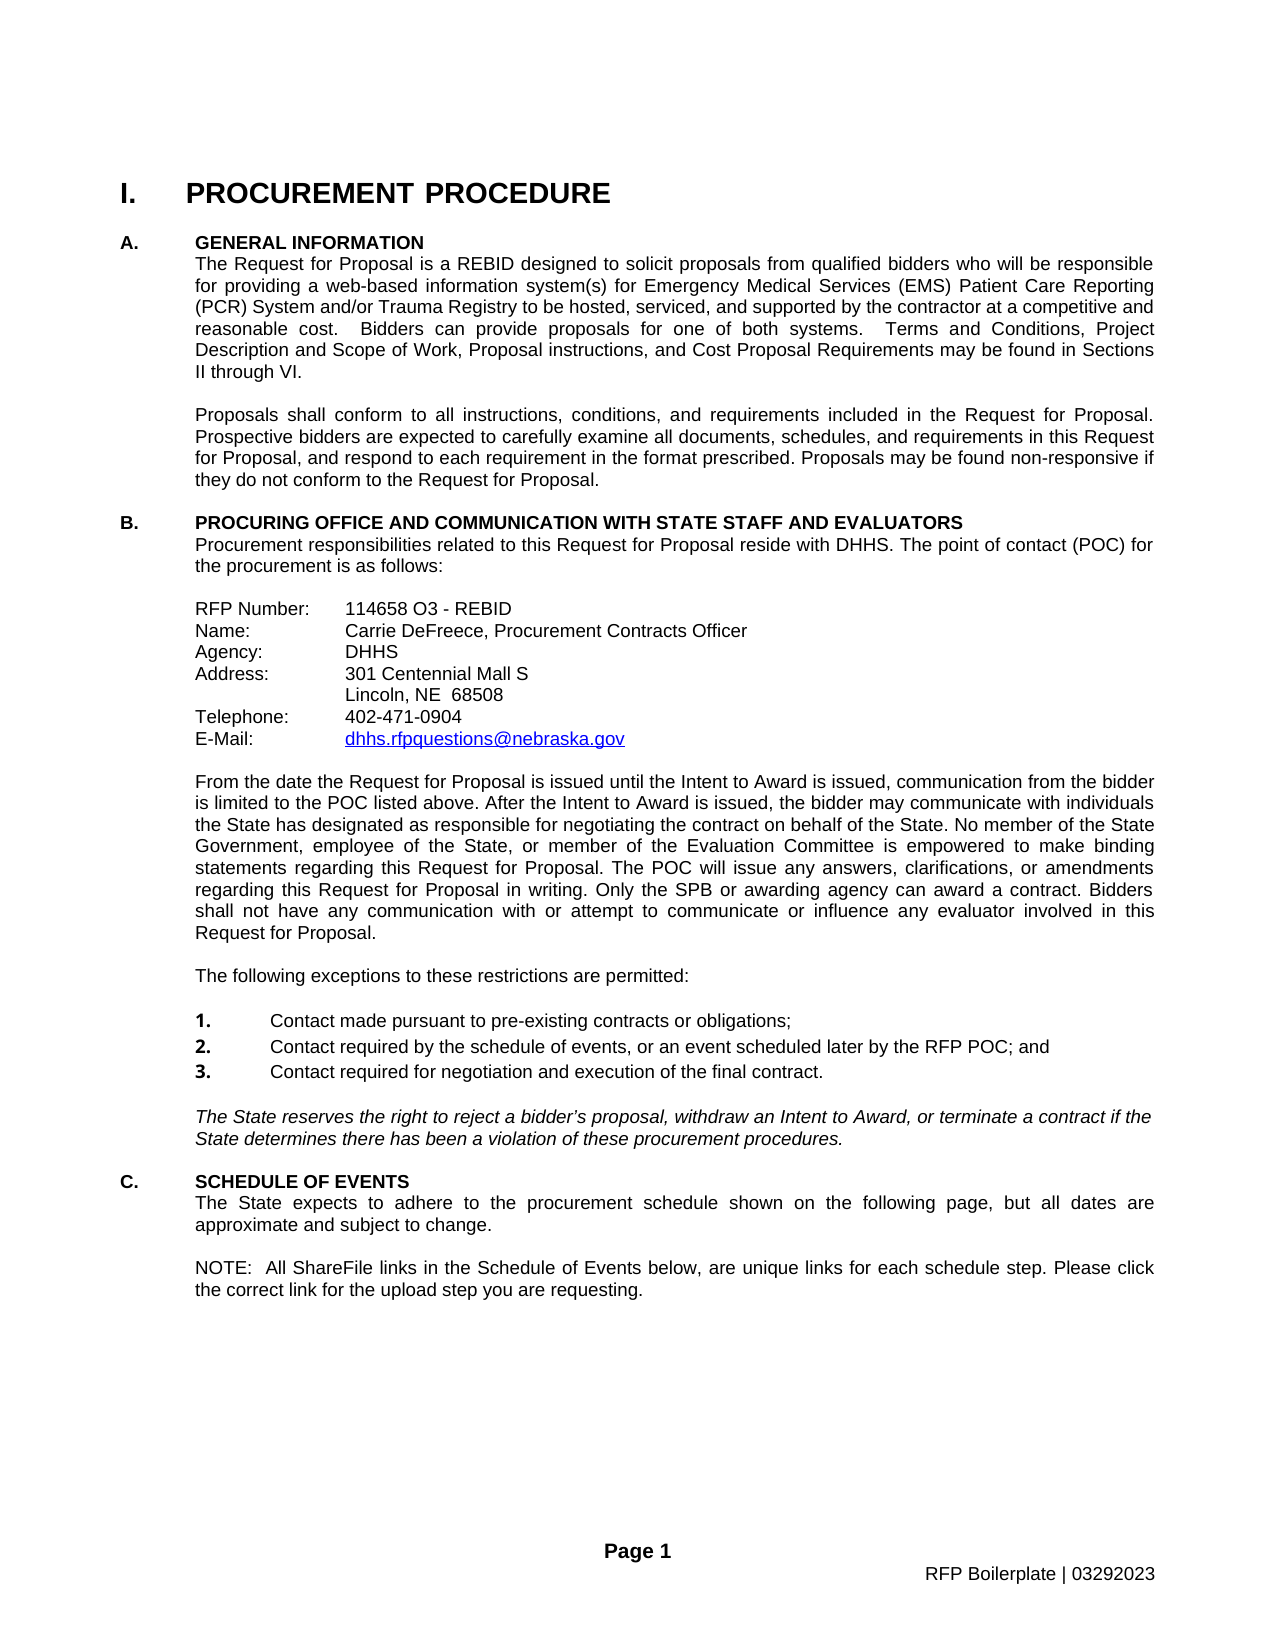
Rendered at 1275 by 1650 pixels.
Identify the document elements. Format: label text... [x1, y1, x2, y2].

text Agency: DHHS [195, 641, 1155, 663]
text Contact required by the schedule of events, or an event scheduled later by the RFP POC; and [195, 1033, 1155, 1059]
text E-Mail: dhhs.rfpquestions@nebraska.gov [195, 727, 1155, 749]
text From the date the Request for Proposal is issued until the Intent to Award is issued, communication from the bidder is limited to the POC listed above. After the Intent to Award is issued, the bidder may communicate with individuals the State has designated as responsible for negotiating the contract on behalf of the State. No member of the State Government, employee of the State, or member of the Evaluation Committee is empowered to make binding statements regarding this Request for Proposal. The POC will issue any answers, clarifications, or amendments regarding this Request for Proposal in writing. Only the SPB or awarding agency can award a contract. Bidders shall not have any communication with or attempt to communicate or influence any evaluator involved in this Request for Proposal. [195, 771, 1155, 943]
text The following exceptions to these restrictions are permitted: [195, 964, 1155, 986]
list PROCURING OFFICE AND COMMUNICATION WITH STATE STAFF AND EVALUATORS [120, 512, 1155, 533]
text RFP Number: 114658 O3 - REBID [195, 598, 1155, 619]
text Contact made pursuant to pre-existing contracts or obligations; [195, 1008, 1155, 1033]
text Name: Carrie DeFreece, Procurement Contracts Officer [195, 619, 1155, 641]
text Procurement responsibilities related to this Request for Proposal reside with DHHS. The point of contact (POC) for the procurement is as follows: [195, 533, 1155, 576]
text The State expects to adhere to the procurement schedule shown on the following page, but all dates are approximate and subject to change. [195, 1192, 1155, 1235]
text Contact required for negotiation and execution of the final contract. [195, 1059, 1155, 1084]
list GENERAL INFORMATION [120, 231, 1155, 253]
text The State reserves the right to reject a bidder’s proposal, withdraw an Intent to Award, or terminate a contract if the State determines there has been a violation of these procurement procedures. [195, 1106, 1155, 1149]
text NOTE: All ShareFile links in the Schedule of Events below, are unique links for each schedule step. Please click the correct link for the upload step you are requesting. [195, 1257, 1155, 1300]
text Address: 301 Centennial Mall S [195, 663, 1155, 684]
text The Request for Proposal is a REBID designed to solicit proposals from qualified bidders who will be responsible for providing a web-based information system(s) for Emergency Medical Services (EMS) Patient Care Reporting (PCR) System and/or Trauma Registry to be hosted, serviced, and supported by the contractor at a competitive and reasonable cost. Bidders can provide proposals for one of both systems. Terms and Conditions, Project Description and Scope of Work, Proposal instructions, and Cost Proposal Requirements may be found in Sections II through VI. [195, 253, 1155, 382]
text Proposals shall conform to all instructions, conditions, and requirements included in the Request for Proposal. Prospective bidders are expected to carefully examine all documents, schedules, and requirements in this Request for Proposal, and respond to each requirement in the format prescribed. Proposals may be found non-responsive if they do not conform to the Request for Proposal. [195, 404, 1155, 490]
text Lincoln, NE 68508 [195, 684, 1155, 706]
list SCHEDULE OF EVENTS [120, 1171, 1155, 1192]
text PROCUREMENT PROCEDURE [120, 176, 1155, 210]
text Telephone: 402-471-0904 [195, 706, 1155, 727]
